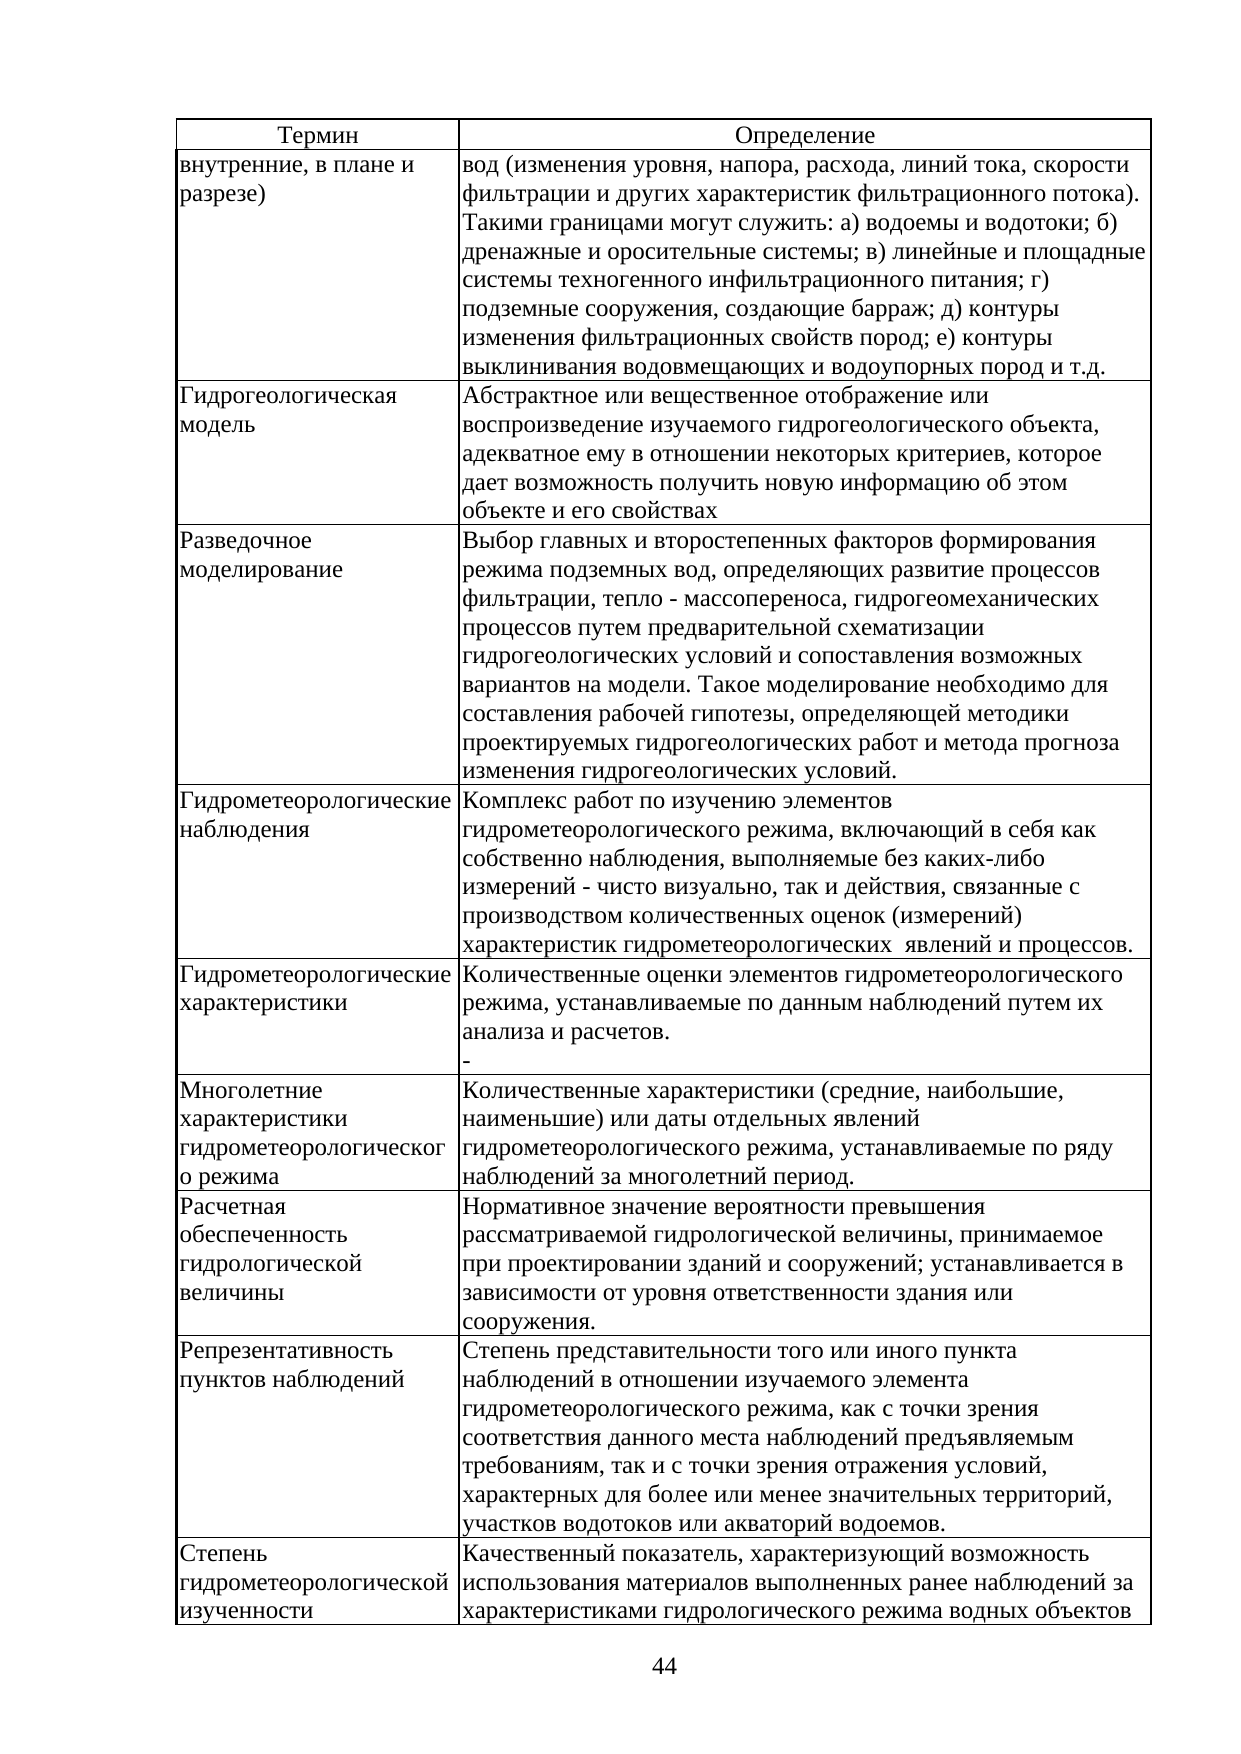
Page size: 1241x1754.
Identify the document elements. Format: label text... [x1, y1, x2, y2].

table_cell Абстрактное или вещественное отображение или воспроизведение изучаемого гидрогеологического объекта, адекватное ему в отношении некоторых критериев, которое дает возможность получить новую информацию об этом объекте и его свойствах [460, 381, 1150, 524]
table_cell Расчетная обеспеченность гидрологической величины [178, 1191, 458, 1334]
table_cell Разведочное моделирование [178, 525, 458, 784]
table_cell Гидрометеорологические характеристики [178, 959, 458, 1074]
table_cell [460, 150, 1150, 379]
table_cell Многолетние характеристики гидрометеорологического режима [178, 1075, 458, 1190]
table_cell Степень представительности того или иного пункта наблюдений в отношении изучаемого элемента гидрометеорологического режима, как с точки зрения соответствия данного места наблюдений предъявляемым требованиям, так и с точки зрения отражения условий, характерных для более или менее значительных территорий, участков водотоков или акваторий водоемов. [460, 1336, 1150, 1537]
table_cell Репрезентативность пунктов наблюдений [178, 1336, 458, 1537]
table_cell Количественные оценки элементов гидрометеорологического режима, устанавливаемые по данным наблюдений путем их анализа и расчетов. - [460, 959, 1150, 1074]
table_cell Количественные характеристики (средние, наибольшие, наименьшие) или даты отдельных явлений гидрометеорологического режима, устанавливаемые по ряду наблюдений за многолетний период. [460, 1075, 1150, 1190]
table_cell Гидрогеологическая модель [178, 381, 458, 524]
table_cell Гидрометеорологические наблюдения [178, 785, 458, 958]
table_cell Комплекс работ по изучению элементов гидрометеорологического режима, включающий в себя как собственно наблюдения, выполняемые без каких-либо измерений - чисто визуально, так и действия, связанные с производством количественных оценок (измерений) характеристик гидрометеорологических явлений и процессов. [460, 785, 1150, 958]
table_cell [178, 1538, 458, 1624]
table_cell Нормативное значение вероятности превышения рассматриваемой гидрологической величины, принимаемое при проектировании зданий и сооружений; устанавливается в зависимости от уровня ответственности здания или сооружения. [460, 1191, 1150, 1334]
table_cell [460, 1538, 1150, 1624]
table_header Термин [177, 120, 458, 148]
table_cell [178, 150, 458, 379]
table_header Определение [460, 120, 1150, 148]
table_cell Выбор главных и второстепенных факторов формирования режима подземных вод, определяющих развитие процессов фильтрации, тепло - массопереноса, гидрогеомеханических процессов путем предварительной схематизации гидрогеологических условий и сопоставления возможных вариантов на модели. Такое моделирование необходимо для составления рабочей гипотезы, определяющей методики проектируемых гидрогеологических работ и метода прогноза изменения гидрогеологических условий. [460, 525, 1150, 784]
